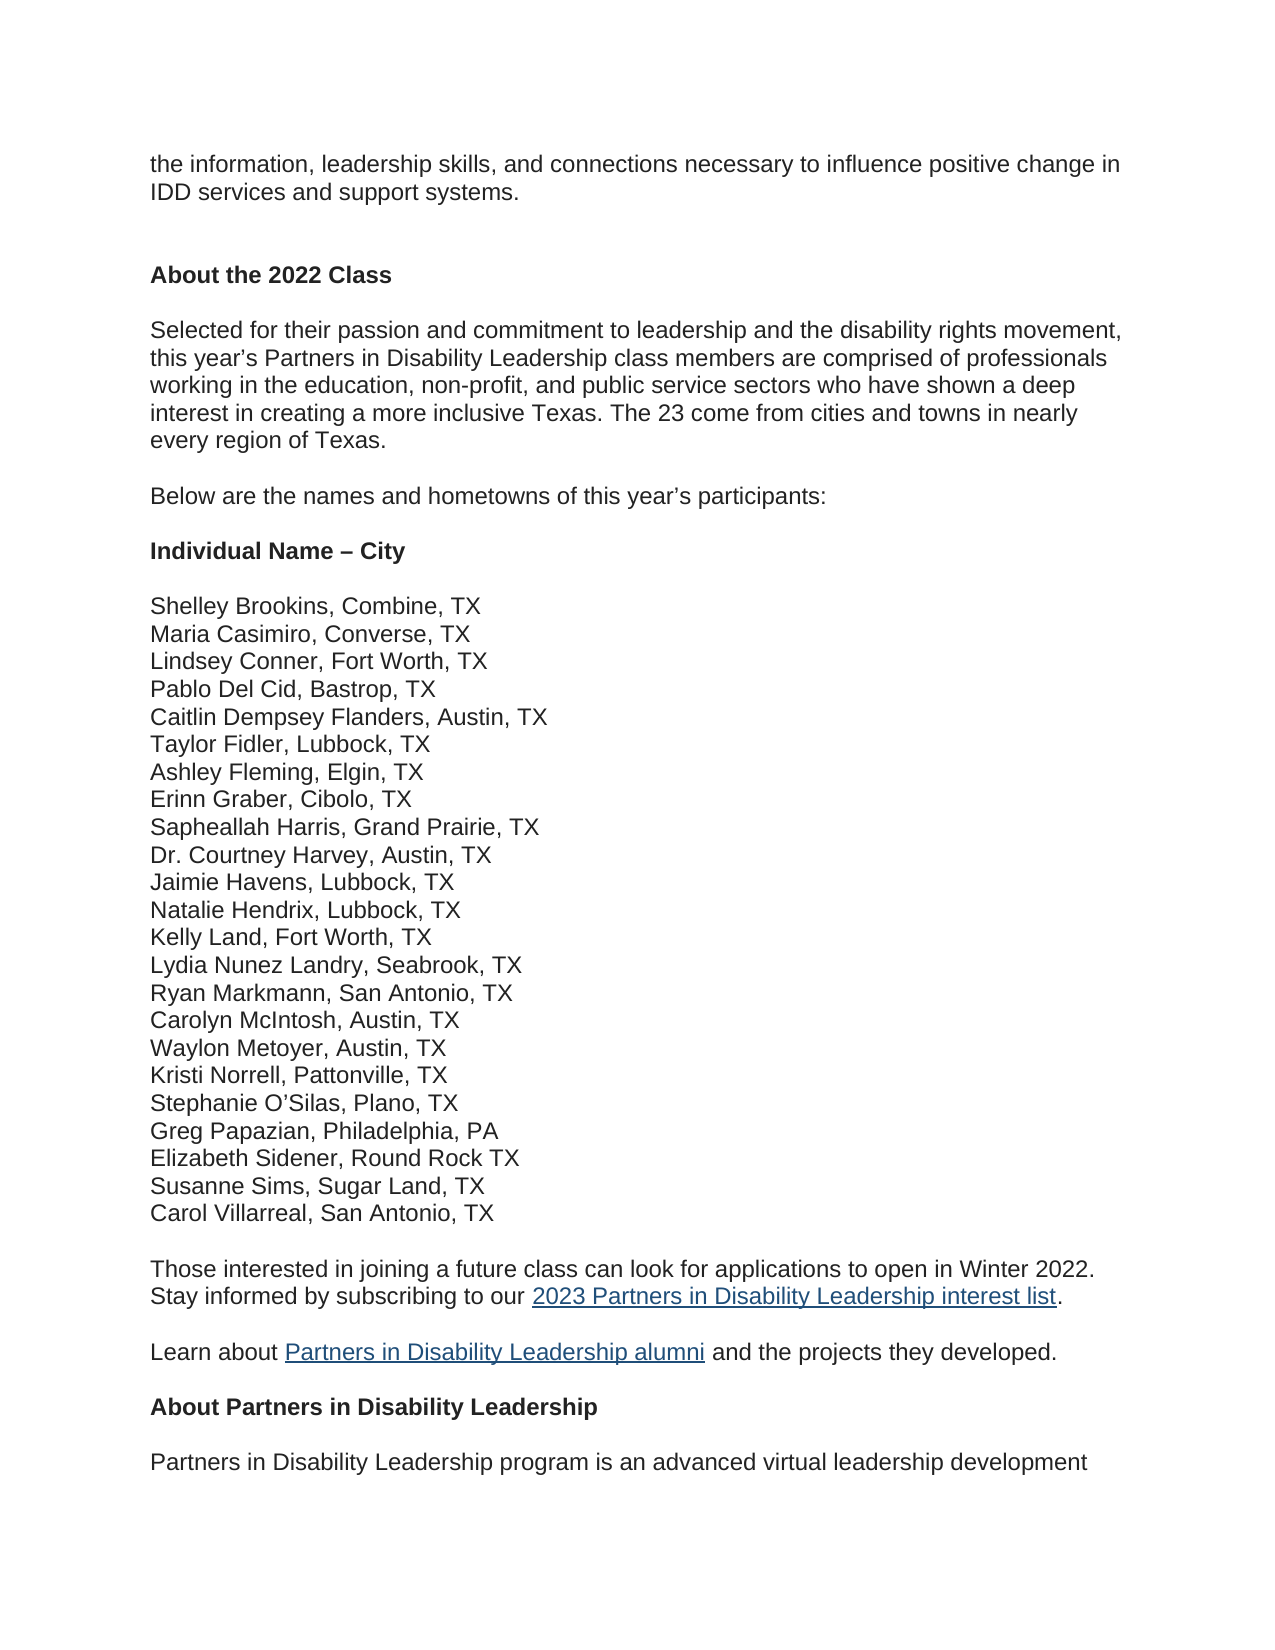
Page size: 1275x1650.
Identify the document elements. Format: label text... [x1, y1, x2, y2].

text About the 2022 Class Selected for their passion and commitment to leadership and the disability rights movement, this year’s Partners in Disability Leadership class members are comprised of professionals working in the education, non-profit, and public service sectors who have shown a deep interest in creating a more inclusive Texas. The 23 come from cities and towns in nearly every region of Texas. Below are the names and hometowns of this year’s participants: Individual Name – City Shelley Brookins, Combine, TX [150, 233, 1125, 620]
text Sapheallah Harris, Grand Prairie, TX [150, 813, 1125, 841]
text Ashley Fleming, Elgin, TX [150, 758, 1125, 785]
text Greg Papazian, Philadelphia, PA [150, 1117, 1125, 1144]
text Caitlin Dempsey Flanders, Austin, TX [150, 702, 1125, 730]
text Kelly Land, Fort Worth, TX [150, 923, 1125, 951]
text Waylon Metoyer, Austin, TX [150, 1034, 1125, 1061]
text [150, 150, 1125, 233]
text Jaimie Havens, Lubbock, TX [150, 868, 1125, 896]
text Lydia Nunez Landry, Seabrook, TX [150, 951, 1125, 978]
text Stephanie O’Silas, Plano, TX [150, 1089, 1125, 1117]
text Elizabeth Sidener, Round Rock TX [150, 1144, 1125, 1172]
text Carolyn McIntosh, Austin, TX [150, 1006, 1125, 1034]
text Erinn Graber, Cibolo, TX [150, 785, 1125, 813]
text Taylor Fidler, Lubbock, TX [150, 730, 1125, 758]
text Susanne Sims, Sugar Land, TX [150, 1172, 1125, 1199]
text Kristi Norrell, Pattonville, TX [150, 1061, 1125, 1089]
text Dr. Courtney Harvey, Austin, TX [150, 841, 1125, 868]
text Natalie Hendrix, Lubbock, TX [150, 896, 1125, 923]
text Carol Villarreal, San Antonio, TX [150, 1199, 1125, 1227]
text Pablo Del Cid, Bastrop, TX [150, 675, 1125, 702]
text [150, 1365, 1125, 1475]
text Those interested in joining a future class can look for applications to open in Winter 2022. Stay informed by subscribing to our 2023 Partners in Disability Leadership interest list. Learn about Partners in Disability Leadership alumni and the projects they developed. [150, 1254, 1125, 1365]
text Maria Casimiro, Converse, TX [150, 620, 1125, 647]
text Ryan Markmann, San Antonio, TX [150, 978, 1125, 1006]
text Lindsey Conner, Fort Worth, TX [150, 647, 1125, 675]
